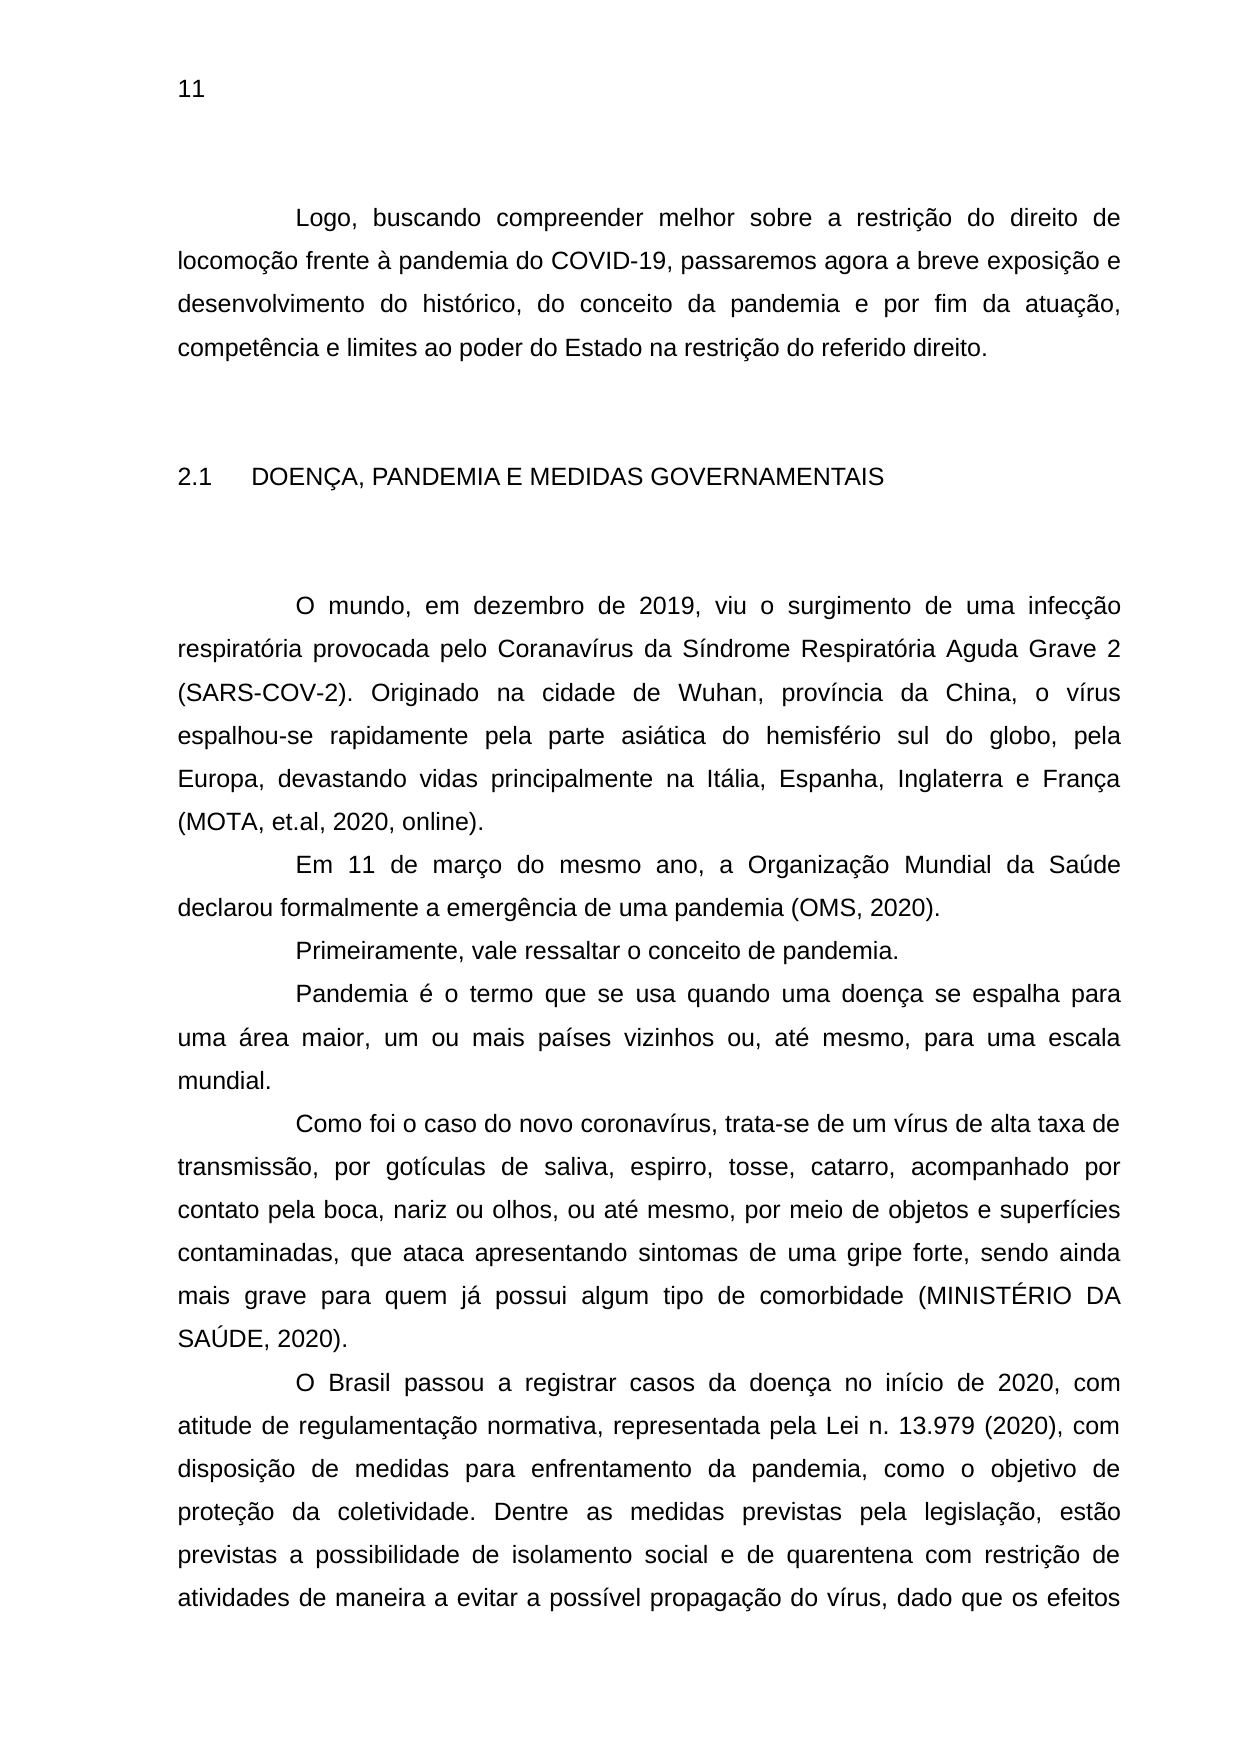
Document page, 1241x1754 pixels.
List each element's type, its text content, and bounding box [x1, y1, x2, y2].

subtitle DOENÇA, PANDEMIA E MEDIDAS GOVERNAMENTAIS [177, 462, 1122, 491]
text Pandemia é o termo que se usa quando uma doença se espalha para uma área maior, um ou mais países vizinhos ou, até mesmo, para uma escala mundial. [177, 979, 1122, 1094]
text Em 11 de março do mesmo ano, a Organização Mundial da Saúde declarou formalmente a emergência de uma pandemia (OMS, 2020). [177, 850, 1122, 922]
text O mundo, em dezembro de 2019, viu o surgimento de uma infecção respiratória provocada pelo Coranavírus da Síndrome Respiratória Aguda Grave 2 (SARS-COV-2). Originado na cidade de Wuhan, província da China, o vírus espalhou-se rapidamente pela parte asiática do hemisfério sul do globo, pela Europa, devastando vidas principalmente na Itália, Espanha, Inglaterra e França (MOTA, et.al, 2020, online). [177, 591, 1122, 836]
text Logo, buscando compreender melhor sobre a restrição do direito de locomoção frente à pandemia do COVID-19, passaremos agora a breve exposição e desenvolvimento do histórico, do conceito da pandemia e por fim da atuação, competência e limites ao poder do Estado na restrição do referido direito. [177, 203, 1122, 361]
text Primeiramente, vale ressaltar o conceito de pandemia. [177, 936, 1122, 965]
text Como foi o caso do novo coronavírus, trata-se de um vírus de alta taxa de transmissão, por gotículas de saliva, espirro, tosse, catarro, acompanhado por contato pela boca, nariz ou olhos, ou até mesmo, por meio de objetos e superfícies contaminadas, que ataca apresentando sintomas de uma gripe forte, sendo ainda mais grave para quem já possui algum tipo de comorbidade (MINISTÉRIO DA SAÚDE, 2020). [177, 1109, 1122, 1353]
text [177, 1367, 1122, 1612]
